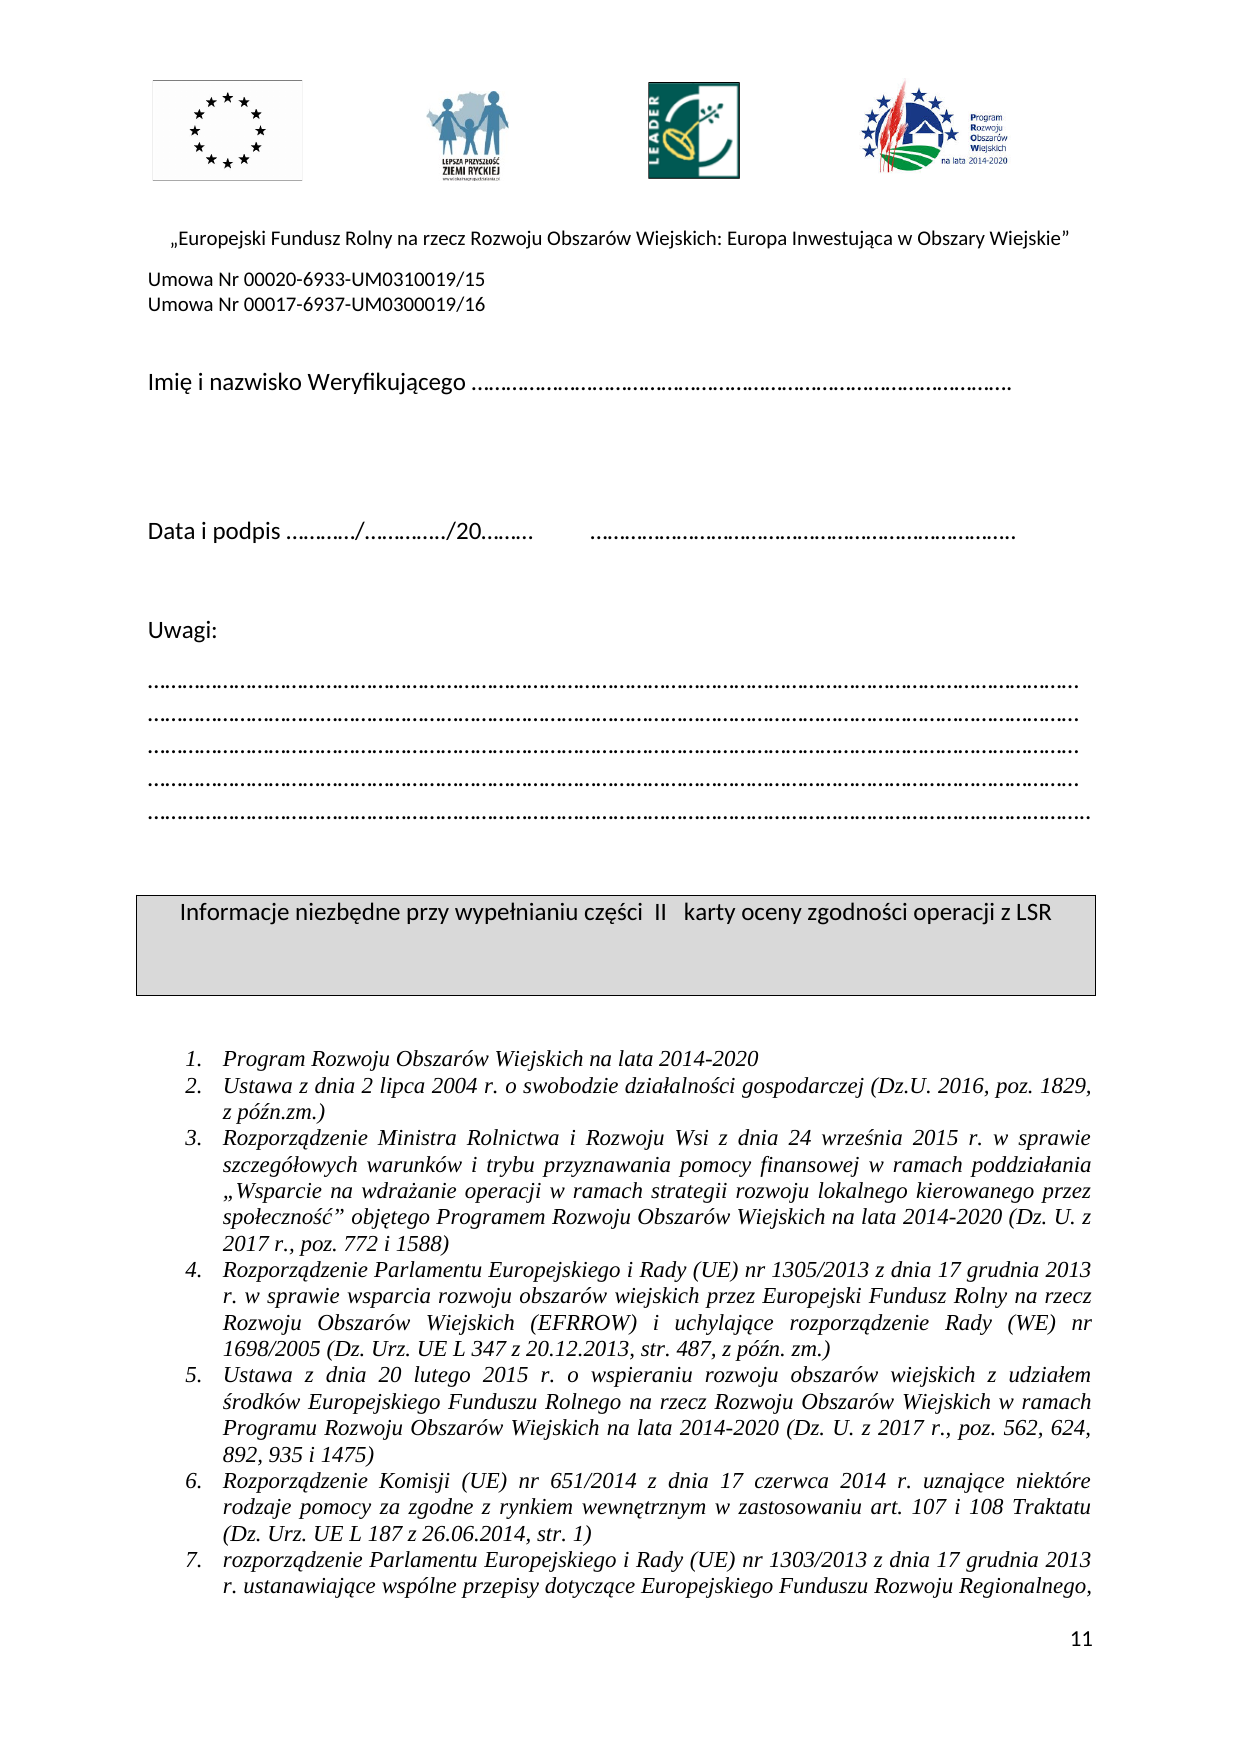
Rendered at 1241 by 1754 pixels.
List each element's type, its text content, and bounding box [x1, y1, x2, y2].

picture [152, 80, 303, 181]
list Rozporządzenie Komisji (UE) nr 651/2014 z dnia 17 czerwca 2014 r. uznające niektóre rodzaje pomocy za zgodne z rynkiem wewnętrznym w zastosowaniu art. 107 i 108 Traktatu (Dz. Urz. UE L 187 z 26.06.2014, str. 1) [185, 1467, 1093, 1546]
picture [426, 91, 509, 181]
text Imię i nazwisko Weryfikującego …………………………………………………………………………………. [148, 366, 1093, 397]
text Uwagi: [148, 614, 1093, 645]
picture [854, 73, 1019, 181]
list Program Rozwoju Obszarów Wiejskich na lata 2014-2020 [185, 1045, 1093, 1072]
picture [648, 82, 741, 181]
list Ustawa z dnia 2 lipca 2004 r. o swobodzie działalności gospodarczej (Dz.U. 2016, poz. 1829, z późn.zm.) [185, 1072, 1093, 1124]
table_header Informacje niezbędne przy wypełnianiu części II karty oceny zgodności operacji z LSR [137, 896, 1095, 995]
list Ustawa z dnia 20 lutego 2015 r. o wspieraniu rozwoju obszarów wiejskich z udziałem środków Europejskiego Funduszu Rolnego na rzecz Rozwoju Obszarów Wiejskich w ramach Programu Rozwoju Obszarów Wiejskich na lata 2014-2020 (Dz. U. z 2017 r., poz. 562, 624, 892, 935 i 1475) [185, 1362, 1093, 1467]
list Rozporządzenie Ministra Rolnictwa i Rozwoju Wsi z dnia 24 września 2015 r. w sprawie szczegółowych warunków i trybu przyznawania pomocy finansowej w ramach poddziałania „Wsparcie na wdrażanie operacji w ramach strategii rozwoju lokalnego kierowanego przez społeczność” objętego Programem Rozwoju Obszarów Wiejskich na lata 2014-2020 (Dz. U. z 2017 r., poz. 772 i 1588) [185, 1124, 1093, 1256]
text Data i podpis …………/…………../20……… ……………………………………………………………….. [148, 515, 1093, 546]
text ……………………………………………………………………………………………………………………………………………………………………………………………………………………………………………………………………………………………………………………………………………………………………………………………………………………………………………………………………………………………………………………………………………………………………………………………………………………………………………………………………………………………………………………………………………….. [148, 664, 1093, 826]
list Rozporządzenie Parlamentu Europejskiego i Rady (UE) nr 1305/2013 z dnia 17 grudnia 2013 r. w sprawie wsparcia rozwoju obszarów wiejskich przez Europejski Fundusz Rolny na rzecz Rozwoju Obszarów Wiejskich (EFRROW) i uchylające rozporządzenie Rady (WE) nr 1698/2005 (Dz. Urz. UE L 347 z 20.12.2013, str. 487, z późn. zm.) [185, 1256, 1093, 1362]
